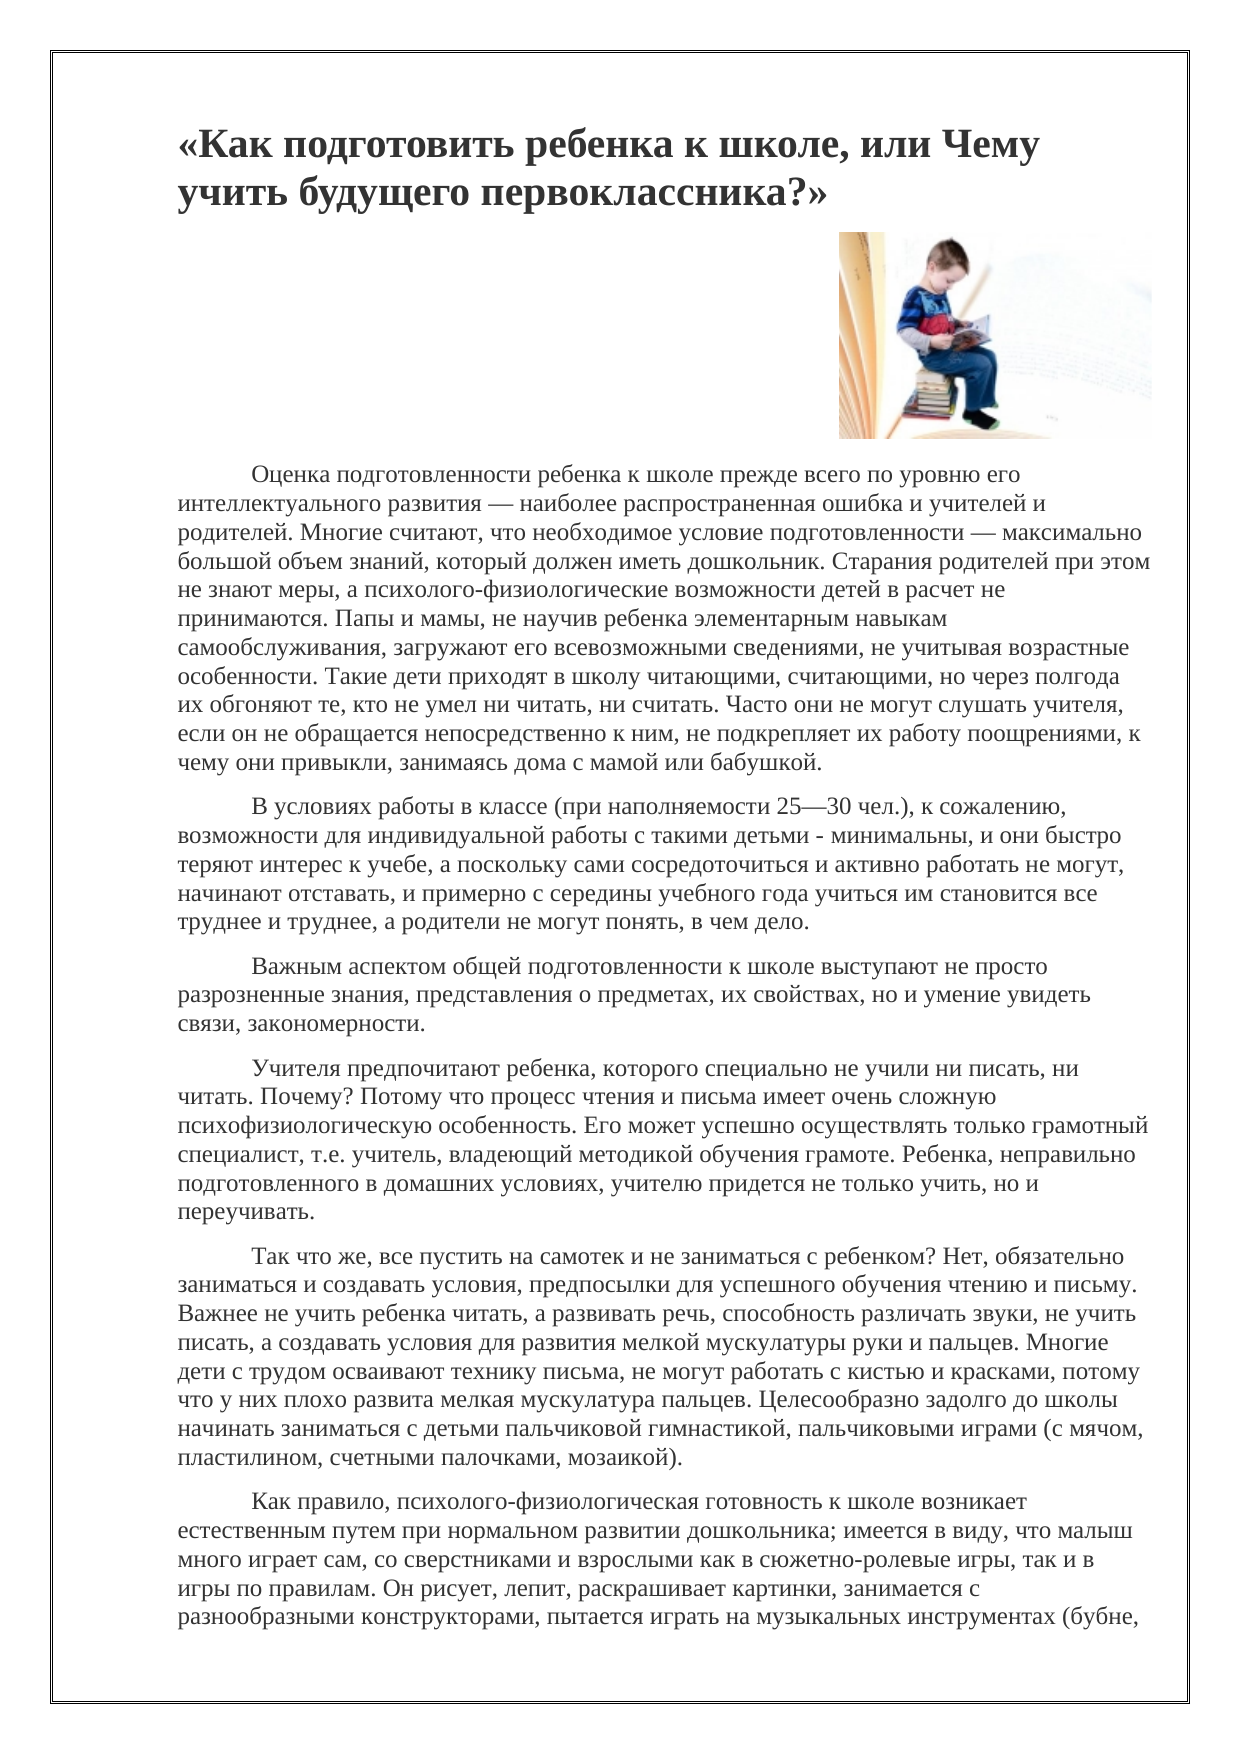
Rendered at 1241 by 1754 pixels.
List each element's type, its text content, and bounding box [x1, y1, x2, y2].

text Важным аспектом общей подготовленности к школе выступают не просто разрозненные знания, представления о предметах, их свойствах, но и умение увидеть связи, закономерности. [177, 951, 1152, 1037]
picture [839, 232, 1152, 439]
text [177, 1486, 1152, 1630]
text Так что же, все пустить на самотек и не заниматься с ребенком? Нет, обязательно заниматься и создавать условия, предпосылки для успешного обучения чтению и письму. Важнее не учить ребенка читать, а развивать речь, способность различать звуки, не учить писать, а создавать условия для развития мелкой мускулатуры руки и пальцев. Многие дети с трудом осваивают технику письма, не могут работать с кистью и красками, потому что у них плохо развита мелкая мускулатура пальцев. Целесообразно задолго до школы начинать заниматься с детьми пальчиковой гимнастикой, пальчиковыми играми (с мячом, пластилином, счетными палочками, мозаикой). [177, 1241, 1152, 1471]
text В условиях работы в классе (при наполняемости 25—30 чел.), к сожалению, возможности для индивидуальной работы с такими детьми - минимальны, и они быстро теряют интерес к учебе, а поскольку сами сосредоточиться и активно работать не могут, начинают отставать, и примерно с середины учебного года учиться им становится все труднее и труднее, а родители не могут понять, в чем дело. [177, 791, 1152, 935]
text Учителя предпочитают ребенка, которого специально не учили ни писать, ни читать. Почему? Потому что процесс чтения и письма имеет очень сложную психофизиологическую особенность. Его может успешно осуществлять только грамотный специалист, т.е. учитель, владеющий методикой обучения грамоте. Ребенка, неправильно подготовленного в домашних условиях, учителю придется не только учить, но и переучивать. [177, 1053, 1152, 1225]
text «Как подготовить ребенка к школе, или Чему учить будущего первоклассника?» [177, 118, 1152, 214]
text Оценка подготовленности ребенка к школе прежде всего по уровню его интеллектуального развития — наиболее распространенная ошибка и учителей и родителей. Многие считают, что необходимое условие подготовленности — максимально большой объем знаний, который должен иметь дошкольник. Старания родителей при этом не знают меры, а психолого-физиологические возможности детей в расчет не принимаются. Папы и мамы, не научив ребенка элементарным навыкам самообслуживания, загружают его всевозможными сведениями, не учитывая возрастные особенности. Такие дети приходят в школу читающими, считающими, но через полгода их обгоняют те, кто не умел ни читать, ни считать. Часто они не могут слушать учителя, если он не обращается непосредственно к ним, не подкрепляет их работу поощрениями, к чему они привыкли, занимаясь дома с мамой или бабушкой. [177, 459, 1152, 776]
